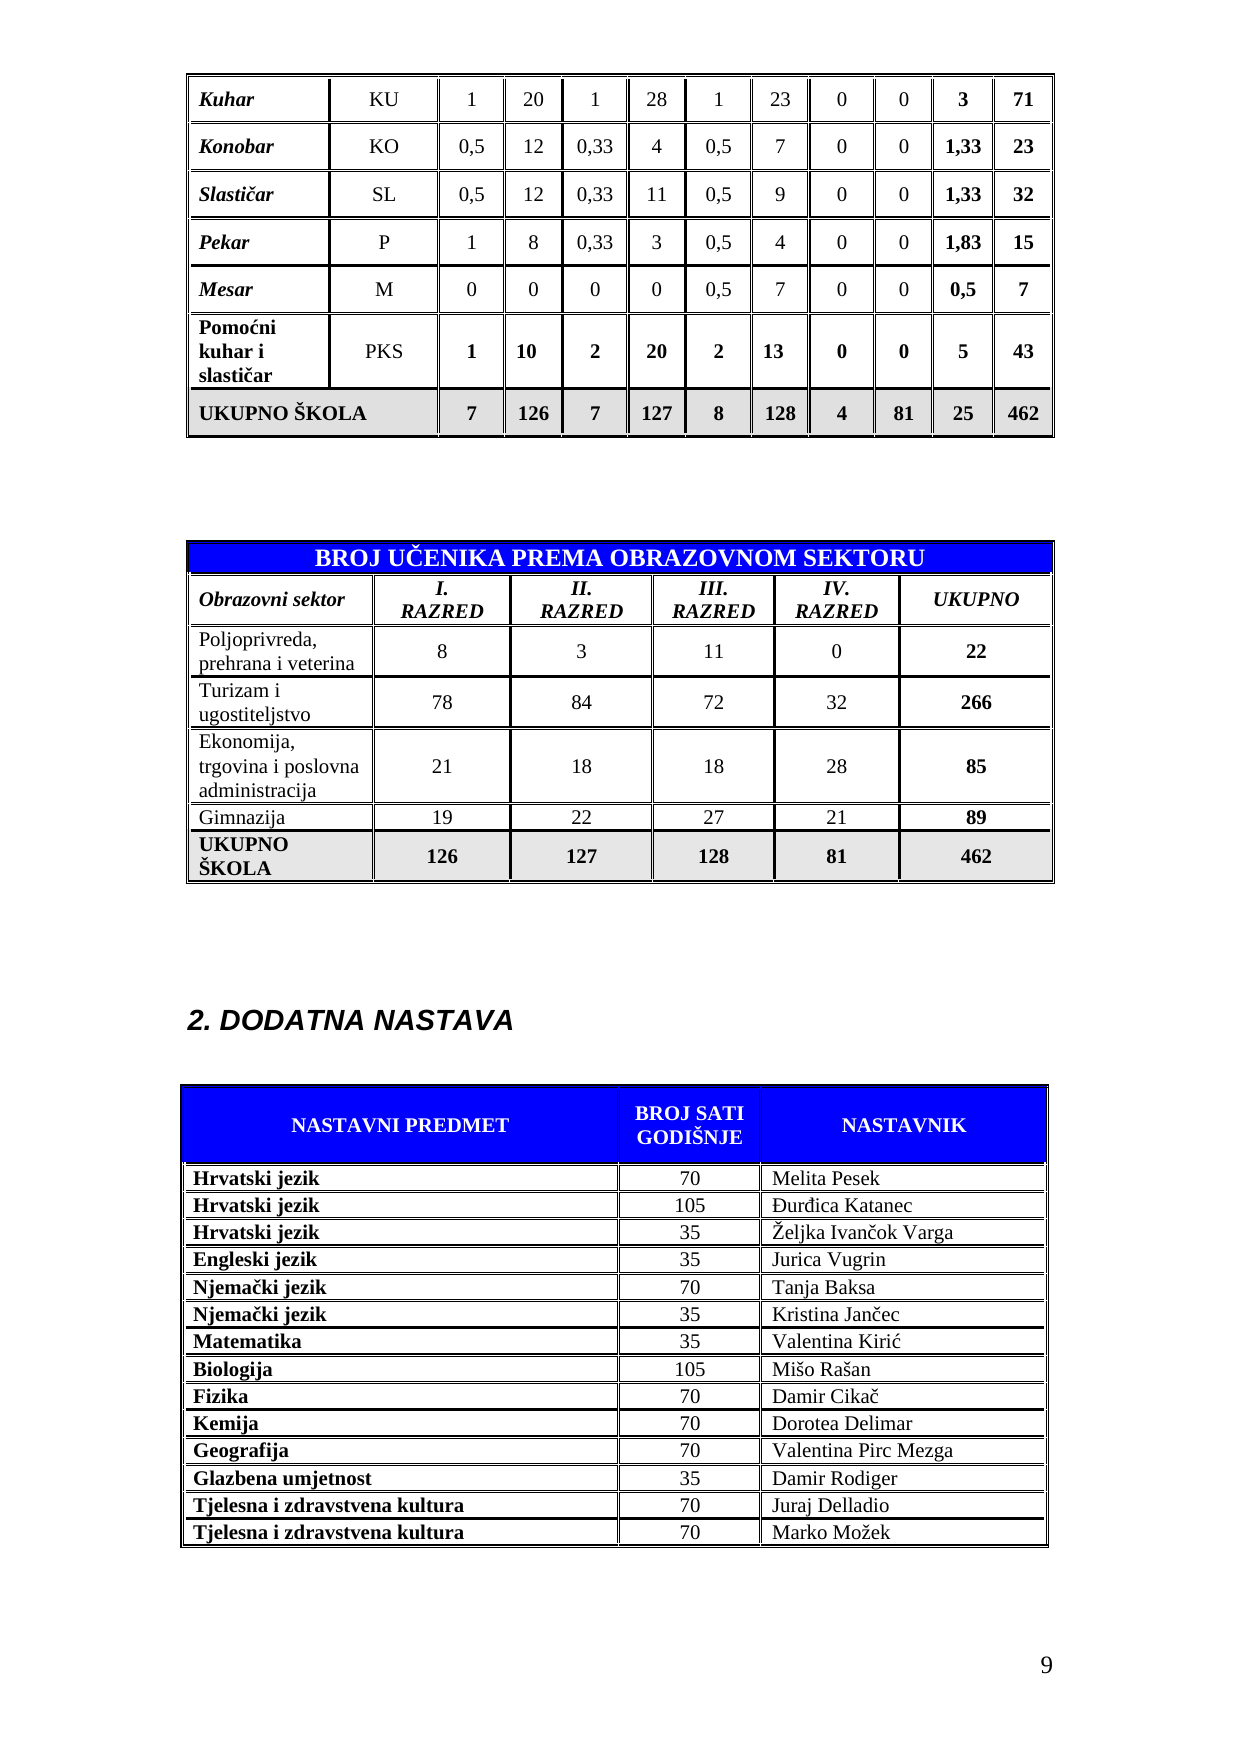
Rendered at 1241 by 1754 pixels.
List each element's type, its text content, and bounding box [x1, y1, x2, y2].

table_cell UKUPNO ŠKOLA [189, 387, 438, 435]
table_cell Pekar [189, 216, 328, 264]
table_cell 89 [899, 802, 1053, 829]
subtitle 2. DODATNA NASTAVA [187, 1003, 1053, 1036]
table_cell 7 [753, 124, 807, 168]
table_cell 32 [995, 169, 1052, 216]
table_cell 13 [753, 315, 807, 387]
table_cell 0 [811, 267, 873, 312]
table_cell 12 [506, 124, 561, 168]
table_cell 0,33 [564, 124, 626, 168]
table_cell 0,33 [564, 172, 626, 216]
table_cell Biologija [184, 1353, 617, 1381]
table_cell 70 [620, 1384, 759, 1408]
table_cell 23 [994, 121, 1053, 168]
table_cell 70 [620, 1411, 759, 1435]
table_cell Damir Rodiger [762, 1463, 1046, 1490]
table_cell Kristina Jančec [761, 1299, 1047, 1326]
table_cell 7 [562, 387, 628, 435]
table_cell 0 [811, 124, 873, 168]
table_cell 0,5 [687, 267, 750, 312]
table_cell Tjelesna i zdravstvena kultura [182, 1490, 619, 1517]
table_cell Valentina Pirc Mezga [762, 1435, 1046, 1462]
table_cell 0,5 [440, 172, 503, 216]
table_cell 7 [753, 267, 807, 312]
table_cell I. RAZRED [375, 576, 509, 623]
table_cell 18 [654, 730, 773, 802]
table_cell 105 [620, 1357, 759, 1381]
table_cell 0 [630, 267, 684, 312]
table_cell 126 [374, 832, 510, 880]
table_cell Njemački jezik [182, 1299, 619, 1326]
table_cell 81 [875, 390, 932, 435]
table_cell 127 [510, 832, 653, 880]
table_cell 78 [375, 678, 509, 726]
table_cell Mišo Rašan [762, 1353, 1046, 1381]
table_cell Juraj Delladio [761, 1490, 1047, 1517]
table_cell 462 [994, 387, 1052, 435]
table_cell Fizika [182, 1381, 619, 1408]
table_cell 70 [619, 1520, 761, 1544]
table_cell UKUPNO ŠKOLA [189, 829, 374, 880]
table_cell 0 [506, 267, 561, 312]
table_cell 0 [876, 267, 931, 312]
table_cell 0,5 [687, 172, 750, 216]
table_cell 105 [620, 1193, 759, 1217]
table_cell Hrvatski jezik [184, 1162, 617, 1189]
table_cell Ekonomija, trgovina i poslovna administracija [189, 726, 372, 802]
table_cell 1 [439, 77, 504, 121]
table_cell 21 [375, 730, 509, 802]
table_cell Matematika [184, 1326, 617, 1353]
table_cell IV. RAZRED [776, 576, 898, 623]
table_cell 2 [564, 315, 626, 387]
table_cell Turizam i ugostiteljstvo [189, 675, 372, 726]
table_cell 3 [512, 627, 651, 675]
table_cell Glazbena umjetnost [184, 1463, 617, 1490]
table_cell 21 [776, 805, 898, 829]
table_cell 4 [809, 390, 875, 435]
table_cell 23 [751, 75, 809, 121]
table_header NASTAVNIK [761, 1088, 1046, 1162]
table_cell Hrvatski jezik [184, 1190, 617, 1217]
table_cell Hrvatski jezik [182, 1217, 619, 1244]
table_cell 11 [654, 627, 773, 675]
table_cell 22 [512, 805, 651, 829]
table_cell 18 [512, 730, 651, 802]
table_cell Đurđica Katanec [762, 1190, 1046, 1217]
table_cell 8 [506, 220, 561, 264]
table_cell KU [329, 77, 438, 121]
table_header NASTAVNI PREDMET [184, 1088, 619, 1162]
table_cell 12 [506, 172, 561, 216]
table_cell 70 [620, 1493, 759, 1517]
table_cell 35 [620, 1248, 759, 1271]
table_cell Engleski jezik [184, 1244, 617, 1271]
table_cell Tjelesna i zdravstvena kultura [184, 1517, 619, 1544]
table_cell 1,33 [934, 124, 992, 168]
table_cell 1 [562, 75, 628, 121]
table_cell 0,5 [934, 267, 992, 312]
table_cell 32 [776, 678, 898, 726]
table_cell 8 [375, 627, 509, 675]
table_cell 4 [753, 220, 807, 264]
table_cell Valentina Kirić [762, 1326, 1046, 1353]
table_cell 84 [512, 678, 651, 726]
table_cell 1,83 [934, 220, 992, 264]
table_cell III. RAZRED [654, 576, 773, 623]
table_cell 0 [876, 172, 931, 216]
table_cell 1 [440, 315, 503, 387]
table_cell Jurica Vugrin [762, 1244, 1046, 1271]
table_cell 43 [994, 312, 1053, 387]
table_cell 81 [774, 832, 899, 880]
table_cell 8 [685, 390, 751, 435]
table_cell 2 [687, 315, 750, 387]
table_cell 0,5 [440, 124, 503, 168]
table_cell 4 [630, 124, 684, 168]
table_cell 71 [994, 77, 1052, 121]
table_cell 27 [654, 805, 773, 829]
table_cell 28 [628, 77, 685, 121]
table_cell 0,5 [687, 220, 750, 264]
table_cell Marko Možek [761, 1517, 1046, 1544]
table_cell 10 [506, 315, 561, 387]
table_cell Gimnazija [187, 802, 374, 829]
table_cell Obrazovni sektor [189, 572, 372, 623]
table_cell 0 [811, 172, 873, 216]
table_cell 35 [620, 1329, 759, 1353]
table_cell 0 [811, 315, 873, 387]
table_cell 19 [375, 805, 509, 829]
table_cell 35 [620, 1302, 759, 1326]
table_cell 0,5 [687, 124, 750, 168]
table_cell 20 [630, 315, 684, 387]
table_cell Njemački jezik [184, 1271, 617, 1299]
table_cell 0 [440, 267, 503, 312]
table_cell KO [331, 124, 437, 168]
table_cell 70 [620, 1166, 759, 1189]
table_cell 0 [776, 627, 898, 675]
table_cell 11 [630, 172, 684, 216]
table_cell 28 [776, 730, 898, 802]
table_cell M [331, 267, 437, 312]
table_cell SL [331, 172, 437, 216]
table_cell 85 [901, 726, 1052, 802]
table_cell Kemija [182, 1408, 617, 1435]
table_cell 35 [620, 1220, 759, 1244]
table_cell 7 [995, 264, 1052, 312]
table_header BROJ UČENIKA PREMA OBRAZOVNOM SEKTORU [189, 544, 1052, 572]
table_cell 5 [934, 315, 992, 387]
table_cell Tanja Baksa [762, 1271, 1046, 1299]
table_cell 15 [995, 216, 1052, 264]
table_cell 20 [505, 75, 562, 121]
table_cell PKS [331, 315, 437, 387]
table_cell 9 [753, 172, 807, 216]
table_cell 128 [653, 832, 774, 880]
table_cell 0 [876, 315, 931, 387]
table_cell Melita Pesek [762, 1162, 1046, 1189]
table_cell 35 [620, 1466, 759, 1490]
table_cell Damir Cikač [761, 1381, 1047, 1408]
table_cell 1 [440, 220, 503, 264]
table_cell 3 [630, 220, 684, 264]
table_cell 127 [628, 390, 685, 435]
table_cell 70 [620, 1439, 759, 1462]
table_cell Mesar [189, 264, 328, 312]
table_cell 22 [901, 624, 1052, 675]
table_cell Slastičar [189, 169, 328, 216]
table_cell 126 [505, 390, 562, 435]
table_cell 266 [901, 675, 1052, 726]
table_cell 25 [933, 390, 993, 435]
table_cell Željka Ivančok Varga [761, 1217, 1047, 1244]
table_cell II. RAZRED [512, 576, 651, 623]
table_cell 0 [809, 77, 875, 121]
table_cell 0 [875, 77, 932, 121]
table_cell Poljoprivreda, prehrana i veterina [189, 624, 372, 675]
table_cell 0 [811, 220, 873, 264]
table_cell 0,33 [564, 220, 626, 264]
table_cell Geografija [184, 1435, 617, 1462]
table_cell UKUPNO [901, 572, 1052, 623]
table_cell 7 [439, 390, 504, 435]
table_cell P [331, 220, 437, 264]
table_cell 3 [933, 77, 993, 121]
table_cell Konobar [187, 121, 329, 168]
table_cell 128 [751, 387, 809, 435]
table_header BROJ SATI GODIŠNJE [619, 1088, 761, 1162]
table_cell 462 [899, 829, 1052, 880]
table_cell 70 [620, 1275, 759, 1299]
table_cell 0 [876, 124, 931, 168]
table_cell 0 [876, 220, 931, 264]
table_cell 72 [654, 678, 773, 726]
table_cell 1 [685, 77, 751, 121]
table_cell 0 [564, 267, 626, 312]
table_cell Kuhar [189, 77, 329, 121]
table_cell Pomoćni kuhar i slastičar [187, 312, 329, 387]
table_cell Dorotea Delimar [762, 1408, 1047, 1435]
table_cell 1,33 [934, 172, 992, 216]
